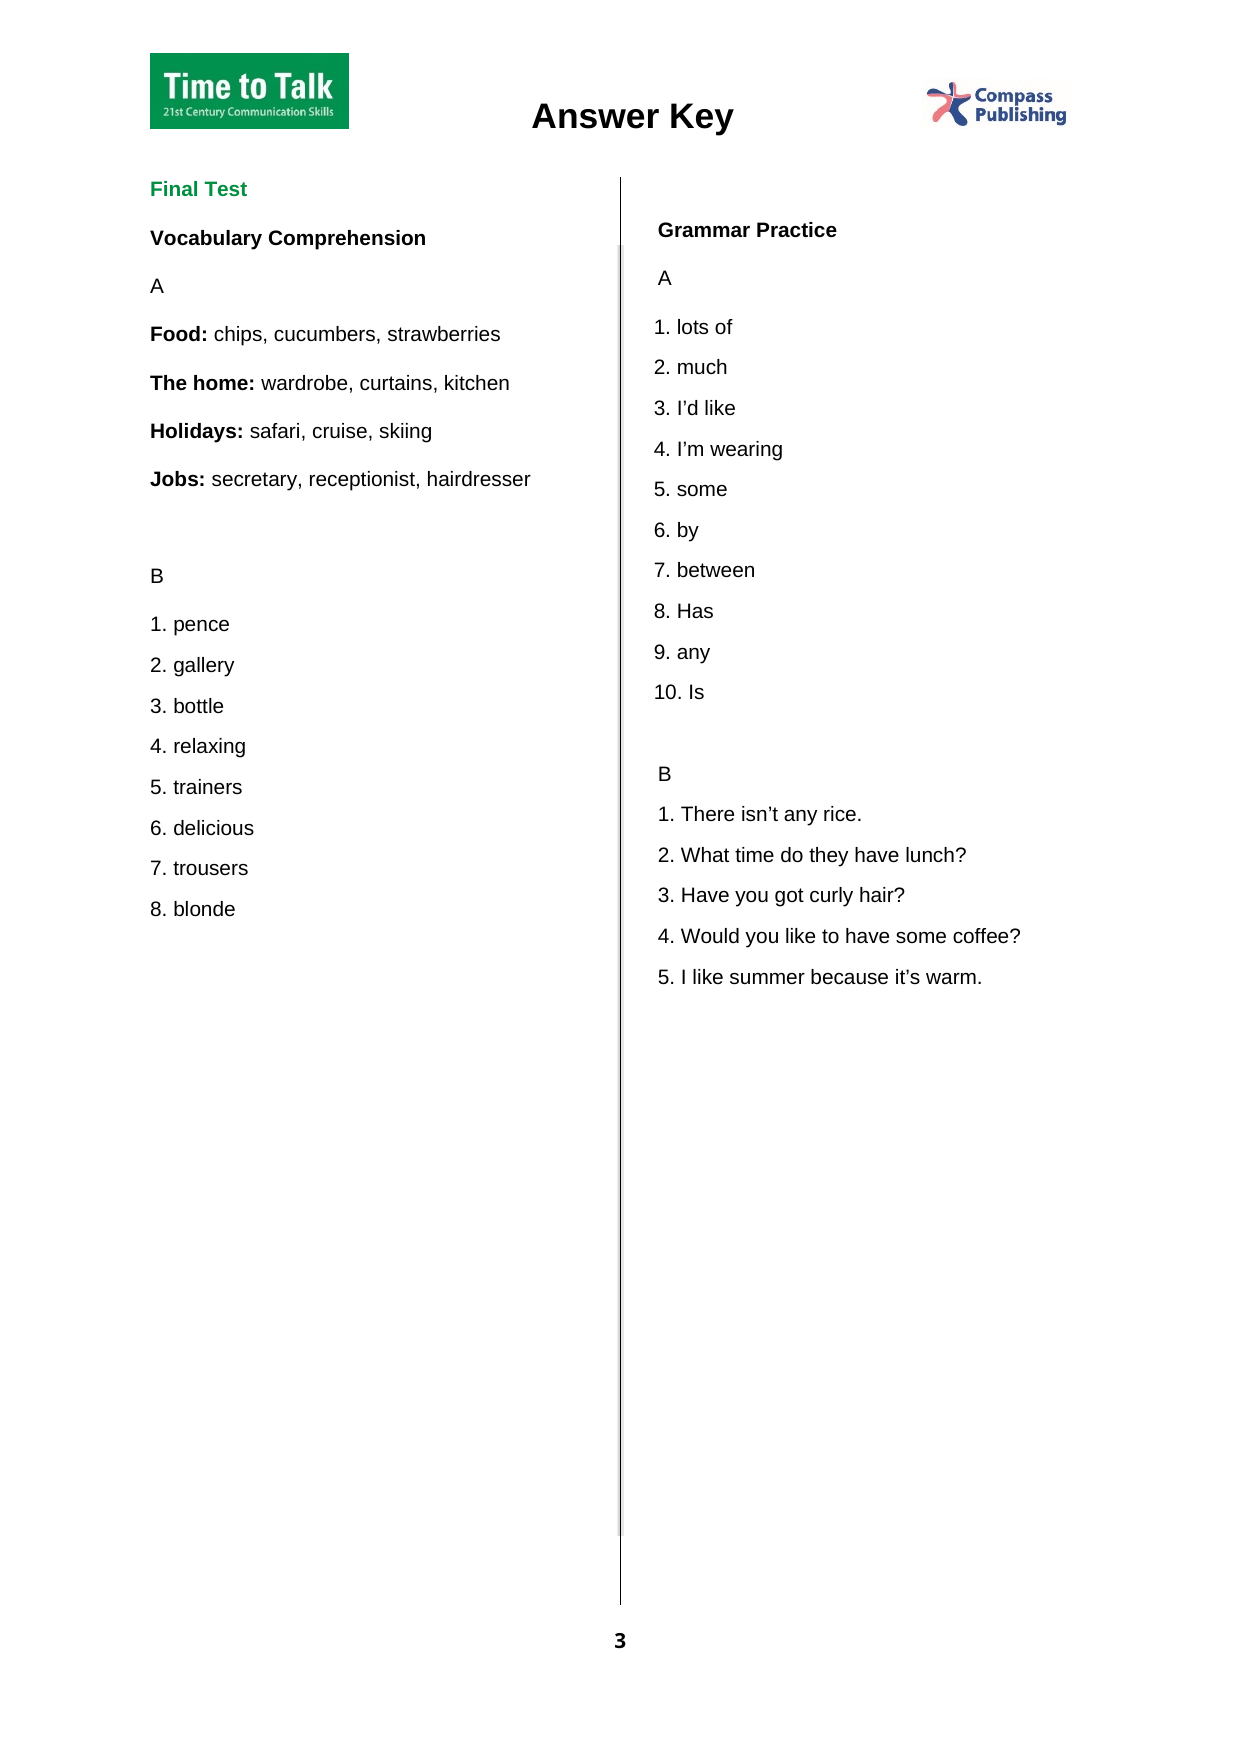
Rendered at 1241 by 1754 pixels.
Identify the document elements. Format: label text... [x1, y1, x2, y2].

text 3. I’d like [653, 396, 1090, 420]
text B [658, 761, 1090, 785]
text 2. gallery [150, 653, 583, 677]
text Grammar Practice [658, 218, 1090, 242]
text 3. Have you got curly hair? [658, 883, 1090, 907]
text 8. Has [653, 599, 1090, 623]
text 1. pence [150, 612, 583, 636]
picture [150, 53, 349, 129]
text Jobs: secretary, receptionist, hairdresser [150, 467, 583, 491]
text 10. Is [653, 680, 1090, 704]
text Food: chips, cucumbers, strawberries [150, 322, 583, 346]
text 3. bottle [150, 693, 583, 717]
text 6. by [653, 518, 1090, 542]
picture [616, 245, 620, 1536]
text 6. delicious [150, 815, 583, 839]
text 1. There isn’t any rice. [658, 802, 1090, 826]
text 4. Would you like to have some coffee? [658, 924, 1090, 948]
text Final Test [150, 177, 583, 201]
text A [658, 266, 1090, 290]
text 5. trainers [150, 775, 583, 799]
text 1. lots of [653, 314, 1090, 338]
text 5. I like summer because it’s warm. [658, 964, 1090, 988]
text Holidays: safari, cruise, skiing [150, 419, 583, 443]
text 8. blonde [150, 897, 583, 921]
text 4. I’m wearing [653, 436, 1090, 460]
text 5. some [653, 477, 1090, 501]
text Vocabulary Comprehension [150, 226, 583, 249]
text 2. What time do they have lunch? [658, 843, 1090, 867]
text 4. relaxing [150, 734, 583, 758]
text The home: wardrobe, curtains, kitchen [150, 371, 583, 394]
text B [150, 564, 583, 588]
text 9. any [653, 639, 1090, 663]
text 7. between [653, 558, 1090, 582]
text A [150, 274, 583, 298]
text 7. trousers [150, 856, 583, 880]
picture [921, 78, 1072, 129]
text 2. much [653, 355, 1090, 379]
